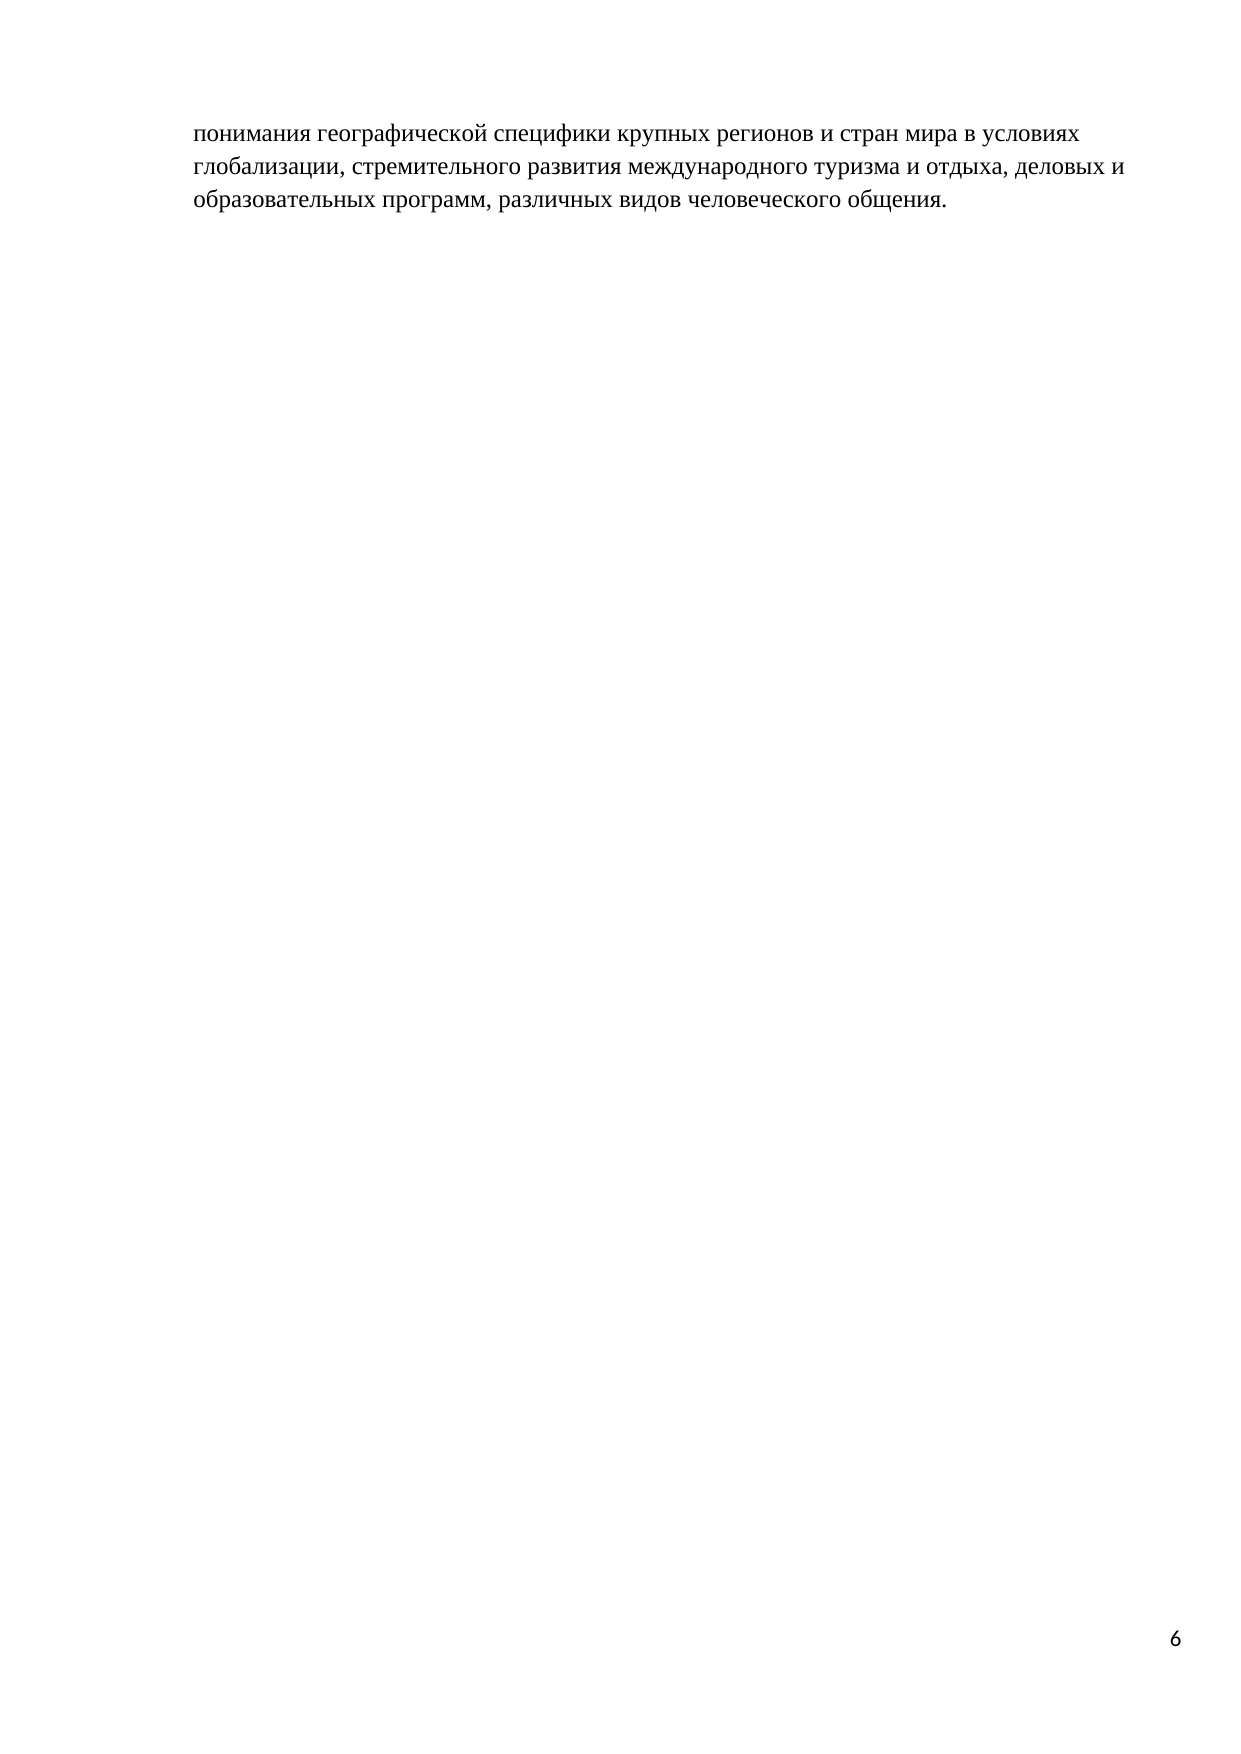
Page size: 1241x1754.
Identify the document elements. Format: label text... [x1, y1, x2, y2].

text понимания географической специфики крупных регионов и стран мира в условиях глобализации, стремительного развития международного туризма и отдыха, деловых и образовательных программ, различных видов человеческого общения. [193, 118, 1181, 213]
